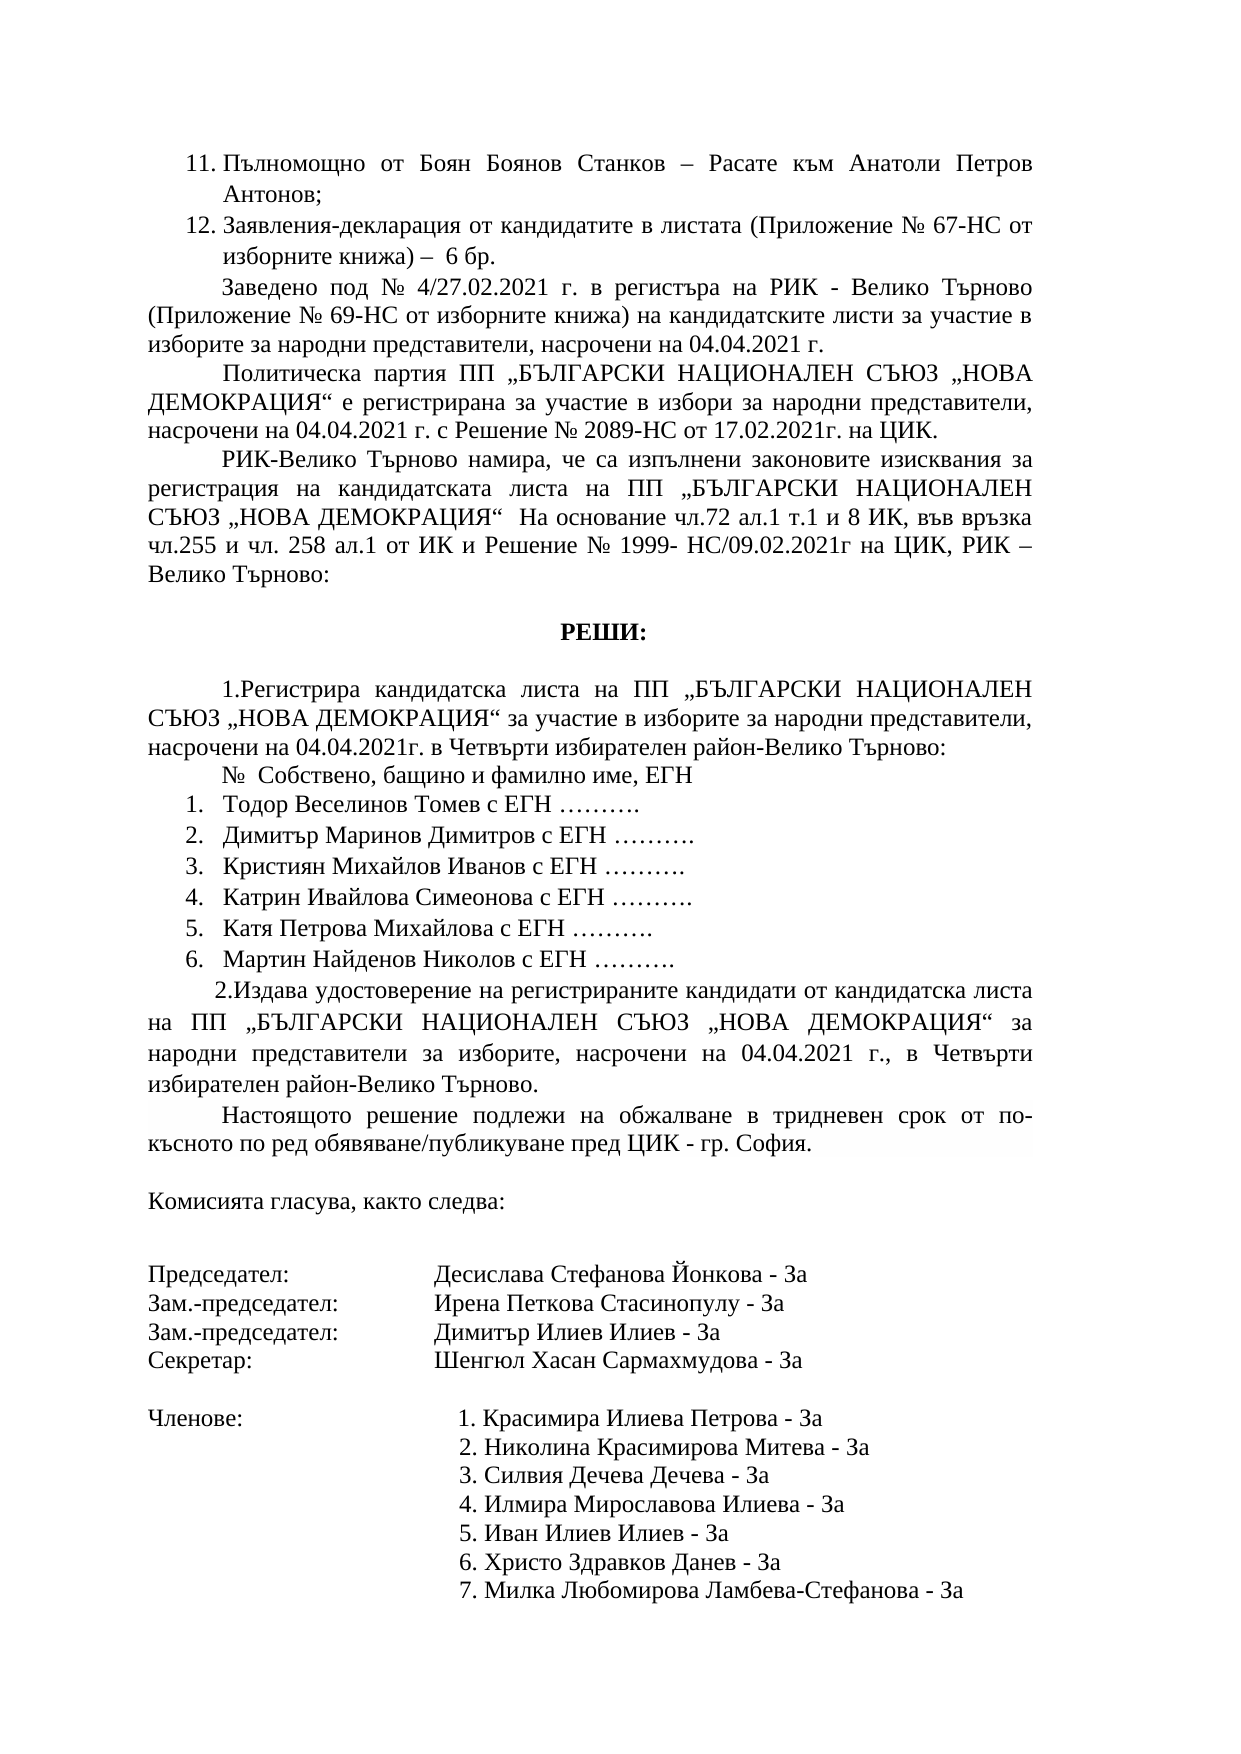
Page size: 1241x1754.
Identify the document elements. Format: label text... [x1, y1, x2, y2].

text 6. Христо Здравков Данев - За [148, 1547, 1093, 1575]
text Зам.-председател: Димитър Илиев Илиев - За [148, 1317, 1093, 1345]
text Зам.-председател: Ирена Петкова Стасинопулу - За [148, 1288, 1093, 1317]
text РИК-Велико Търново намира, че са изпълнени законовите изисквания за регистрация на кандидатската листа на ПП „БЪЛГАРСКИ НАЦИОНАЛЕН СЪЮЗ „НОВА ДЕМОКРАЦИЯ“ На основание чл.72 ал.1 т.1 и 8 ИК, във връзка чл.255 и чл. 258 ал.1 от ИК и Решение № 1999- НС/09.02.2021г на ЦИК, РИК – Велико Търново: [148, 444, 1033, 588]
list Пълномощно от Боян Боянов Станков – Расате към Анатоли Петров Антонов; [185, 148, 1033, 207]
text № Собствено, бащино и фамилно име, ЕГН [148, 761, 1033, 789]
list Заявления-декларация от кандидатите в листата (Приложение № 67-НС от изборните книжа) – 6 бр. [185, 210, 1033, 269]
list Димитър Маринов Димитров с ЕГН ………. [185, 820, 1033, 849]
list Катрин Ивайлова Симеонова с ЕГН ………. [185, 882, 1033, 911]
text Секретар: Шенгюл Хасан Сармахмудова - За [148, 1345, 1093, 1374]
text 2. Николина Красимирова Митева - За [148, 1432, 1093, 1460]
text Заведено под № 4/27.02.2021 г. в регистъра на РИК - Велико Търново (Приложение № 69-НС от изборните книжа) на кандидатските листи за участие в изборите за народни представители, насрочени на 04.04.2021 г. [148, 272, 1033, 358]
text 5. Иван Илиев Илиев - За [148, 1518, 1093, 1547]
list Кристиян Михайлов Иванов с ЕГН ………. [185, 851, 1033, 880]
text 2.Издава удостоверение на регистрираните кандидати от кандидатска листа на ПП „БЪЛГАРСКИ НАЦИОНАЛЕН СЪЮЗ „НОВА ДЕМОКРАЦИЯ“ за народни представители за изборите, насрочени на 04.04.2021 г., в Четвърти избирателен район-Велико Търново. [148, 976, 1033, 1097]
text Политическа партия ПП „БЪЛГАРСКИ НАЦИОНАЛЕН СЪЮЗ „НОВА ДЕМОКРАЦИЯ“ е регистрирана за участие в избори за народни представители, насрочени на 04.04.2021 г. с Решение № 2089-НС от 17.02.2021г. на ЦИК. [148, 358, 1033, 444]
text 3. Силвия Дечева Дечева - За [148, 1460, 1093, 1489]
text Комисията гласува, както следва: [148, 1186, 1093, 1215]
list Тодор Веселинов Томев с ЕГН ………. [185, 789, 1033, 818]
text 4. Илмира Мирославова Илиева - За [148, 1489, 1093, 1518]
list Катя Петрова Михайлова с ЕГН ………. [185, 913, 1033, 942]
text РЕШИ: [148, 617, 1033, 646]
text 1.Регистрира кандидатска листа на ПП „БЪЛГАРСКИ НАЦИОНАЛЕН СЪЮЗ „НОВА ДЕМОКРАЦИЯ“ за участие в изборите за народни представители, насрочени на 04.04.2021г. в Четвърти избирателен район-Велико Търново: [148, 674, 1033, 761]
text 7. Милка Любомирова Ламбева-Стефанова - За [148, 1575, 1093, 1604]
text Настоящото решение подлежи на обжалване в тридневен срок от по-късното по ред обявяване/публикуване пред ЦИК - гр. София. [148, 1100, 1033, 1157]
text Председател: Десислава Стефанова Йонкова - За [148, 1259, 1093, 1288]
text Членове: 1. Красимира Илиева Петрова - За [148, 1403, 1093, 1432]
list Мартин Найденов Николов с ЕГН ………. [185, 944, 1033, 973]
